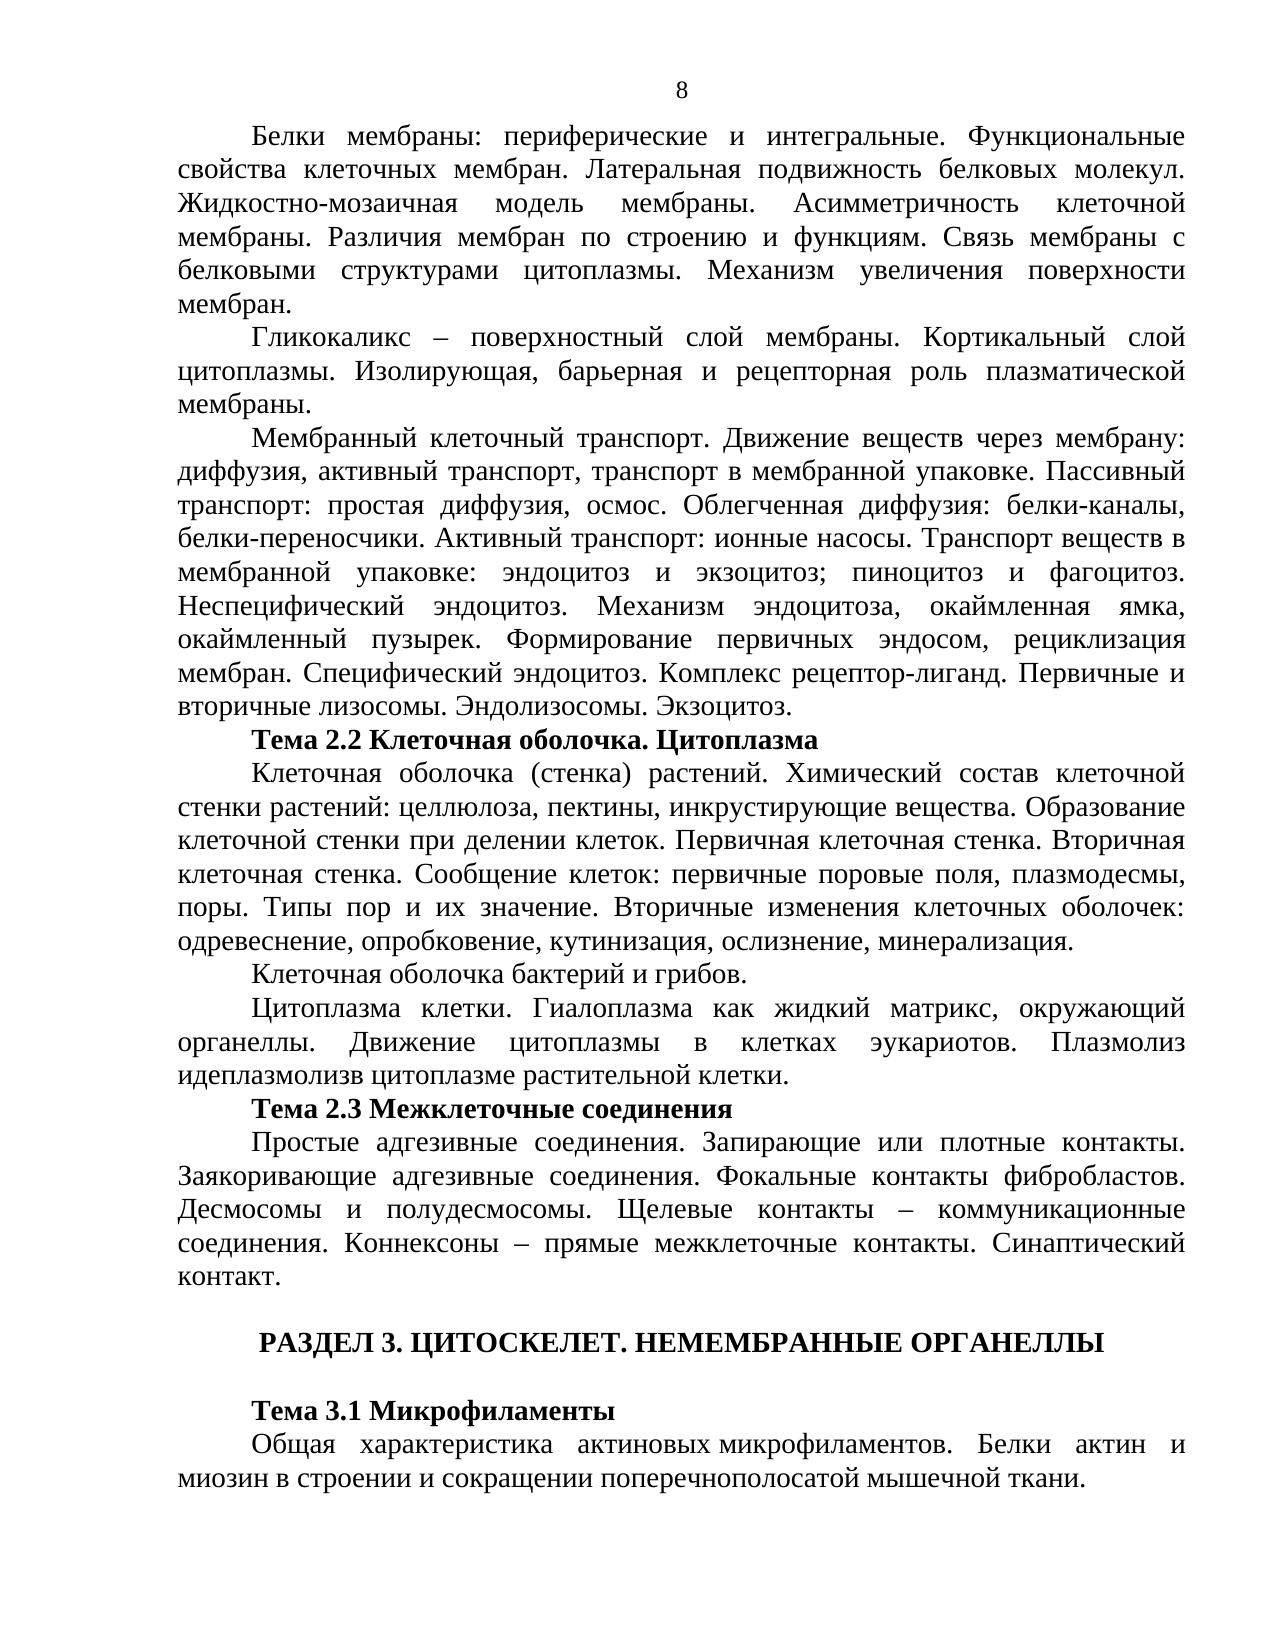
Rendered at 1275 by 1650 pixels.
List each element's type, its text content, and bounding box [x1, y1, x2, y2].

text Тема 2.3 Межклеточные соединения [177, 1091, 1186, 1124]
text Общая характеристика актиновых микрофиламентов. Белки актин и миозин в строении и сокращении поперечнополосатой мышечной ткани. [177, 1426, 1186, 1493]
text Клеточная оболочка (стенка) растений. Химический состав клеточной стенки растений: целлюлоза, пектины, инкрустирующие вещества. Образование клеточной стенки при делении клеток. Первичная клеточная стенка. Вторичная клеточная стенка. Сообщение клеток: первичные поровые поля, плазмодесмы, поры. Типы пор и их значение. Вторичные изменения клеточных оболочек: одревеснение, опробковение, кутинизация, ослизнение, минерализация. [177, 755, 1186, 957]
text Тема 3.1 Микрофиламенты [177, 1393, 1186, 1426]
text Клеточная оболочка бактерий и грибов. [177, 957, 1186, 990]
text Белки мембраны: периферические и интегральные. Функциональные свойства клеточных мембран. Латеральная подвижность белковых молекул. Жидкостно-мозаичная модель мембраны. Асимметричность клеточной мембраны. Различия мембран по строению и функциям. Связь мембраны с белковыми структурами цитоплазмы. Механизм увеличения поверхности мембран. [177, 118, 1186, 319]
text Тема 2.2 Клеточная оболочка. Цитоплазма [177, 722, 1186, 755]
text Цитоплазма клетки. Гиалоплазма как жидкий матрикс, окружающий органеллы. Движение цитоплазмы в клетках эукариотов. Плазмолиз идеплазмолизв цитоплазме растительной клетки. [177, 990, 1186, 1091]
text Гликокаликс – поверхностный слой мембраны. Кортикальный слой цитоплазмы. Изолирующая, барьерная и рецепторная роль плазматической мембраны. [177, 319, 1186, 420]
text Мембранный клеточный транспорт. Движение веществ через мембрану: диффузия, активный транспорт, транспорт в мембранной упаковке. Пассивный транспорт: простая диффузия, осмос. Облегченная диффузия: белки-каналы, белки-переносчики. Активный транспорт: ионные насосы. Транспорт веществ в мембранной упаковке: эндоцитоз и экзоцитоз; пиноцитоз и фагоцитоз. Неспецифический эндоцитоз. Механизм эндоцитоза, окаймленная ямка, окаймленный пузырек. Формирование первичных эндосом, рециклизация мембран. Специфический эндоцитоз. Комплекс рецептор-лиганд. Первичные и вторичные лизосомы. Эндолизосомы. Экзоцитоз. [177, 420, 1186, 722]
text РАЗДЕЛ 3. ЦИТОСКЕЛЕТ. НЕМЕМБРАННЫЕ ОРГАНЕЛЛЫ [177, 1326, 1186, 1359]
text Простые адгезивные соединения. Запирающие или плотные контакты. Заякоривающие адгезивные соединения. Фокальные контакты фибробластов. Десмосомы и полудесмосомы. Щелевые контакты – коммуникационные соединения. Коннексоны – прямые межклеточные контакты. Синаптический контакт. [177, 1124, 1186, 1292]
